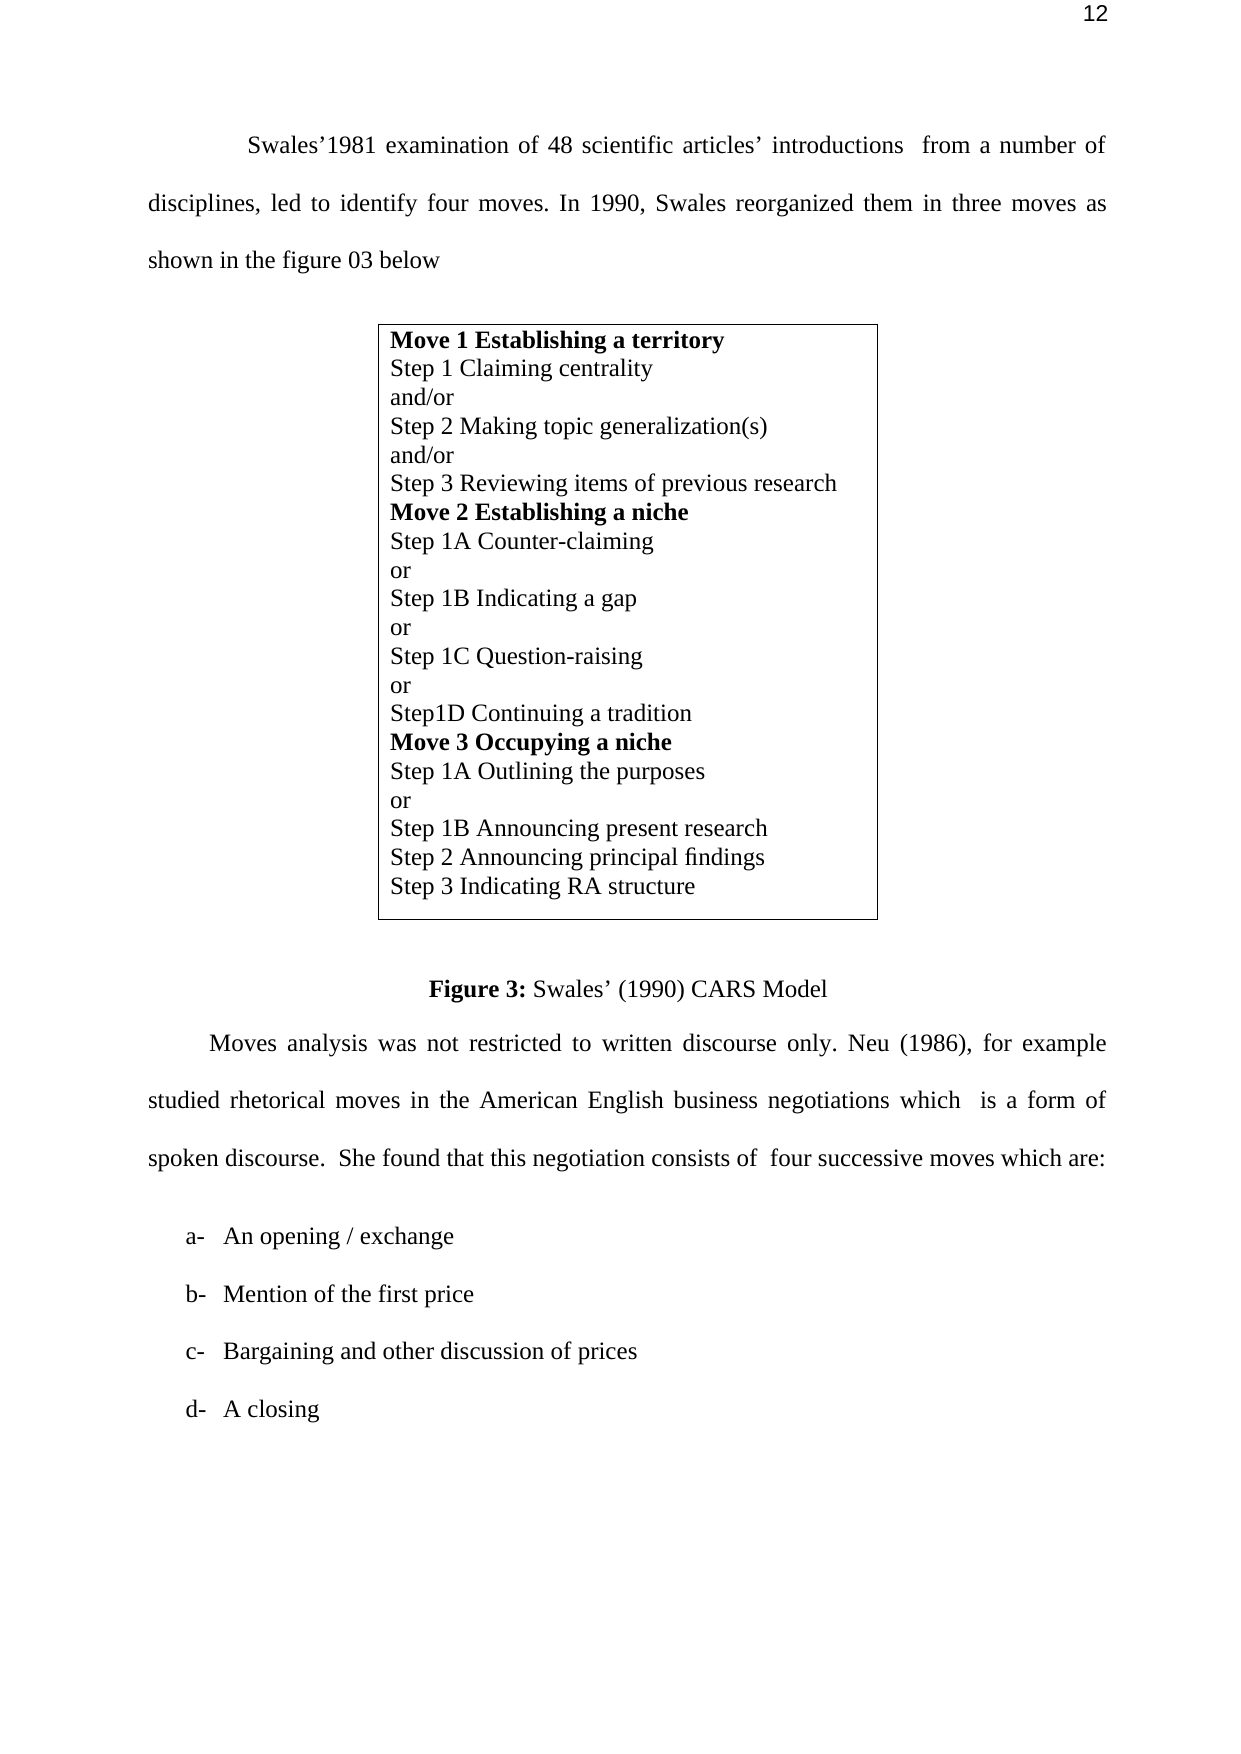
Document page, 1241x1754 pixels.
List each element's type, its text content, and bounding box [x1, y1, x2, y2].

list Mention of the first price [185, 1279, 1108, 1308]
text Moves analysis was not restricted to written discourse only. Neu (1986), for example studied rhetorical moves in the American English business negotiations which is a form of spoken discourse. She found that this negotiation consists of four successive moves which are: [148, 1028, 1108, 1172]
table_header Move 1 Establishing a territory Step 1 Claiming centrality and/or Step 2 Making topic generalization(s) and/or Step 3 Reviewing items of previous research Move 2 Establishing a niche Step 1A Counter-claiming or Step 1B Indicating a gap or Step 1C Question-raising or Step1D Continuing a tradition Move 3 Occupying a niche Step 1A Outlining the purposes or Step 1B Announcing present research Step 2 Announcing principal ﬁndings Step 3 Indicating RA structure [379, 325, 877, 919]
list Bargaining and other discussion of prices [185, 1336, 1108, 1365]
list A closing [185, 1394, 1108, 1423]
text Figure 3: Swales’ (1990) CARS Model [148, 974, 1108, 1003]
text Swales’1981 examination of 48 scientific articles’ introductions from a number of disciplines, led to identify four moves. In 1990, Swales reorganized them in three moves as shown in the figure 03 below [148, 130, 1108, 274]
list An opening / exchange [185, 1221, 1108, 1250]
